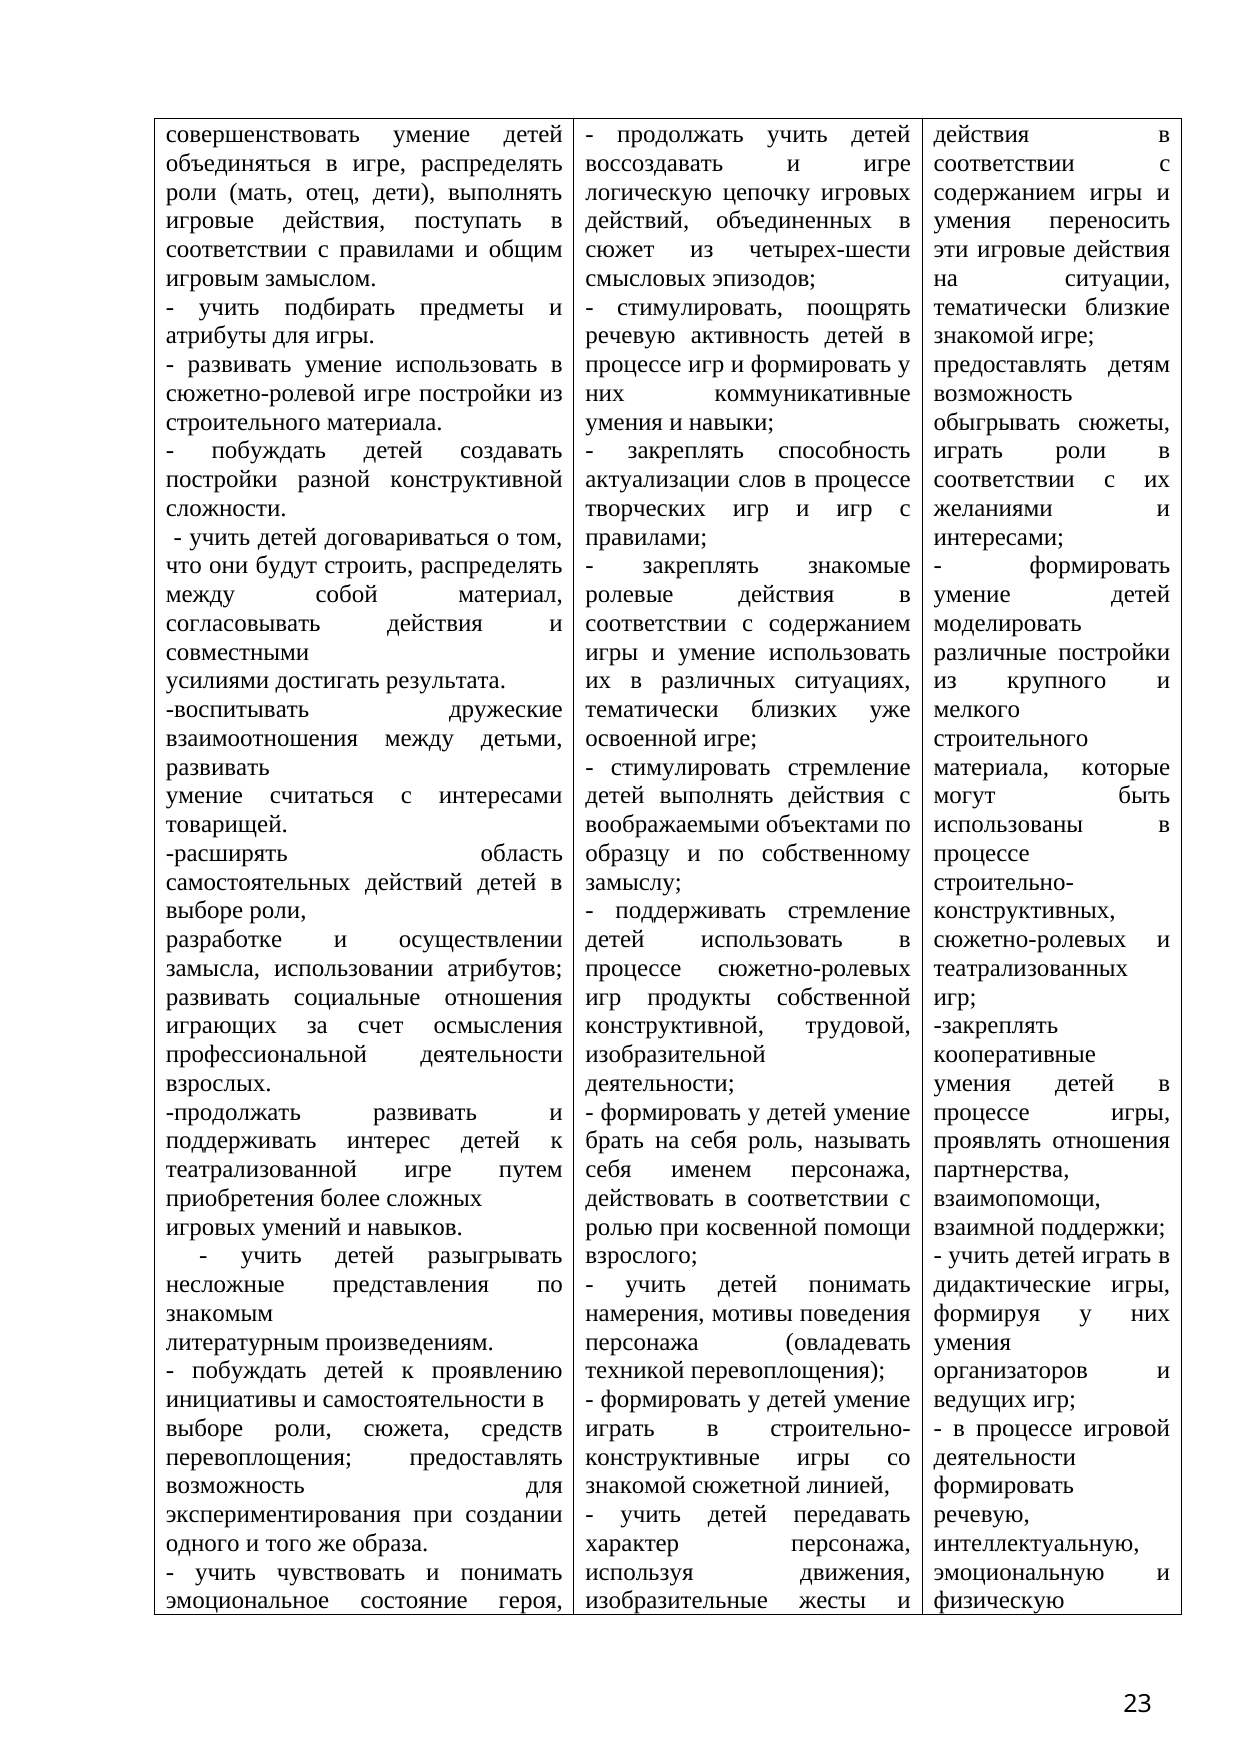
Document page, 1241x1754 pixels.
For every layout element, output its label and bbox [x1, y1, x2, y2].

table_cell [923, 119, 1181, 1614]
table_cell [155, 119, 573, 1614]
table_cell [574, 119, 922, 1614]
